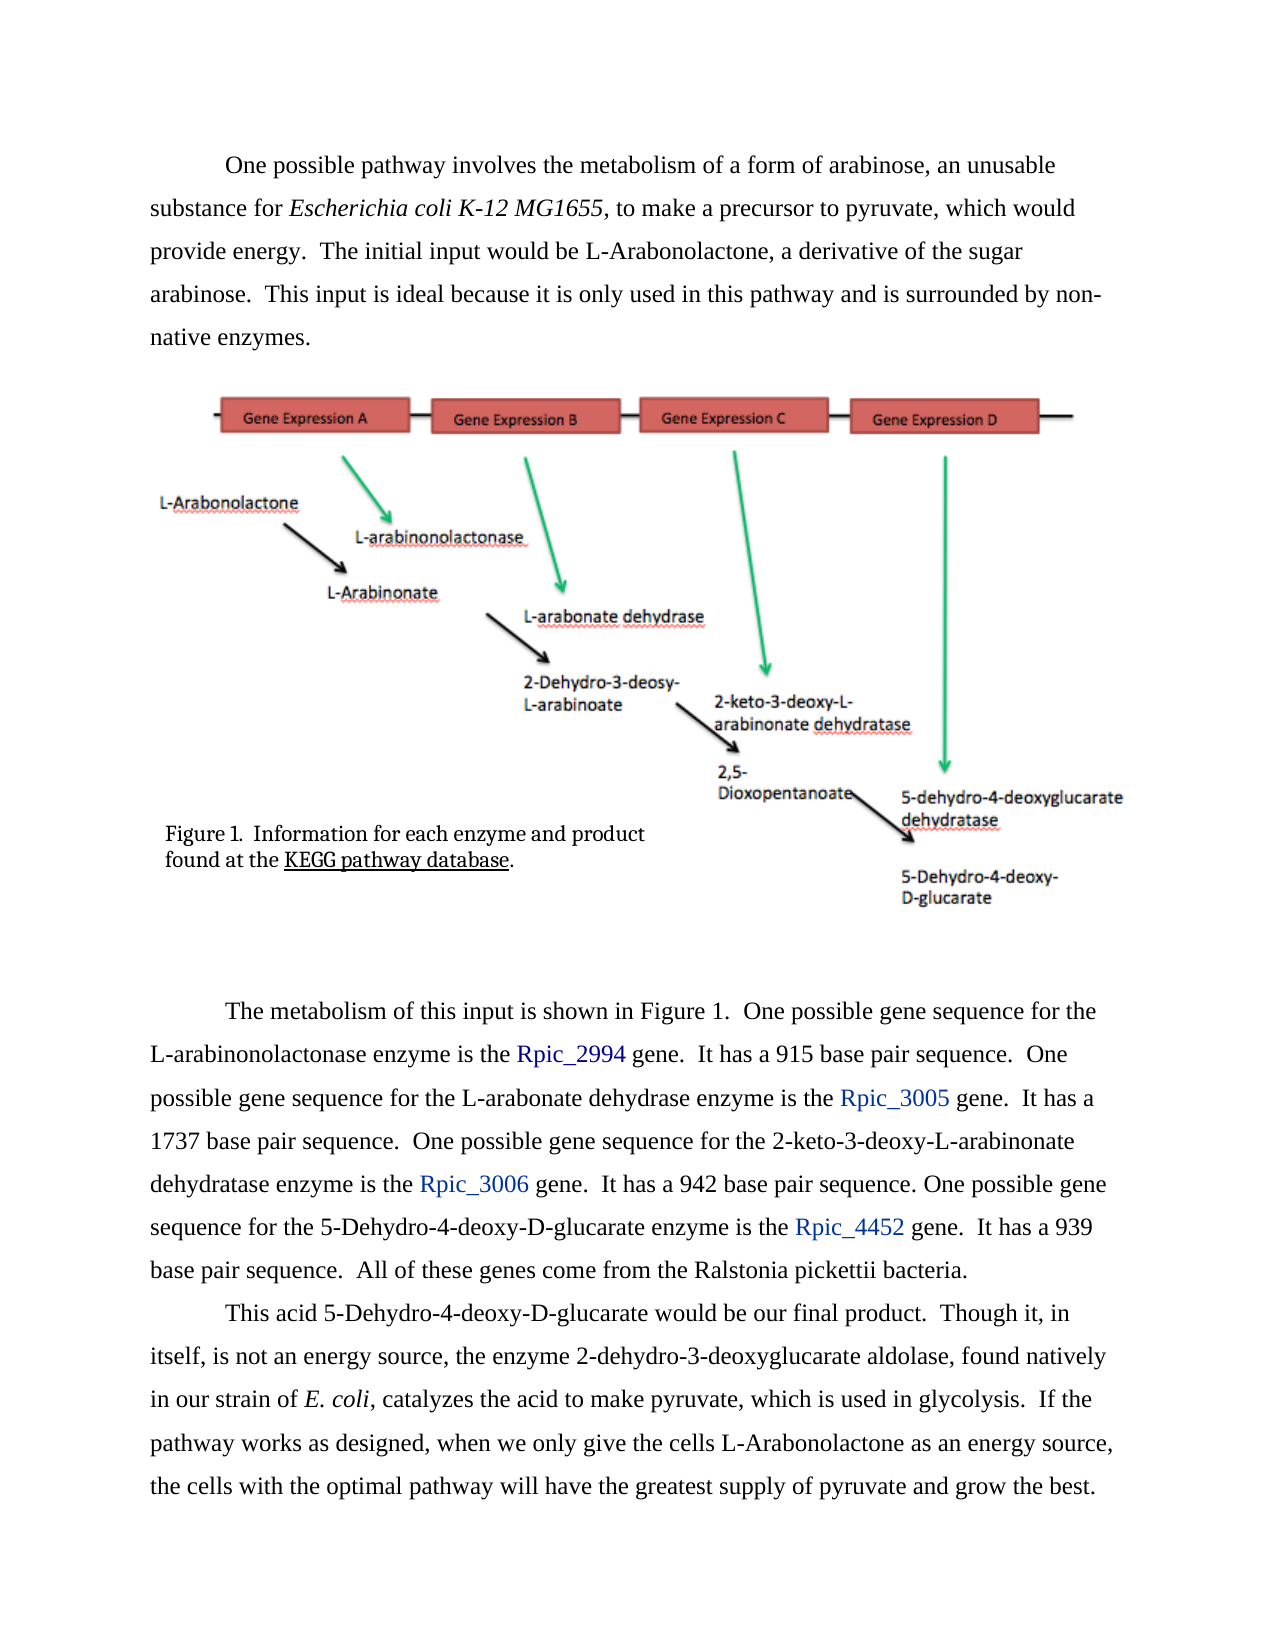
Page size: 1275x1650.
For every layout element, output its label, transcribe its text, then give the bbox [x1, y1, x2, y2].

text One possible pathway involves the metabolism of a form of arabinose, an unusable substance for Escherichia coli K-12 MG1655, to make a precursor to pyruvate, which would provide energy. The initial input would be L-Arabonolactone, a derivative of the sugar arabinose. This input is ideal because it is only used in this pathway and is surrounded by non-native enzymes. [150, 150, 1125, 351]
text The metabolism of this input is shown in Figure 1. One possible gene sequence for the L-arabinonolactonase enzyme is the Rpic_2994 gene. It has a 915 base pair sequence. One possible gene sequence for the L-arabonate dehydrase enzyme is the Rpic_3005 gene. It has a 1737 base pair sequence. One possible gene sequence for the 2-keto-3-deoxy-L-arabinonate dehydratase enzyme is the Rpic_3006 gene. It has a 942 base pair sequence. One possible gene sequence for the 5-Dehydro-4-deoxy-D-glucarate enzyme is the Rpic_4452 gene. It has a 939 base pair sequence. All of these genes come from the Ralstonia pickettii bacteria. [150, 996, 1125, 1284]
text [150, 1298, 1125, 1499]
picture [150, 379, 1125, 925]
